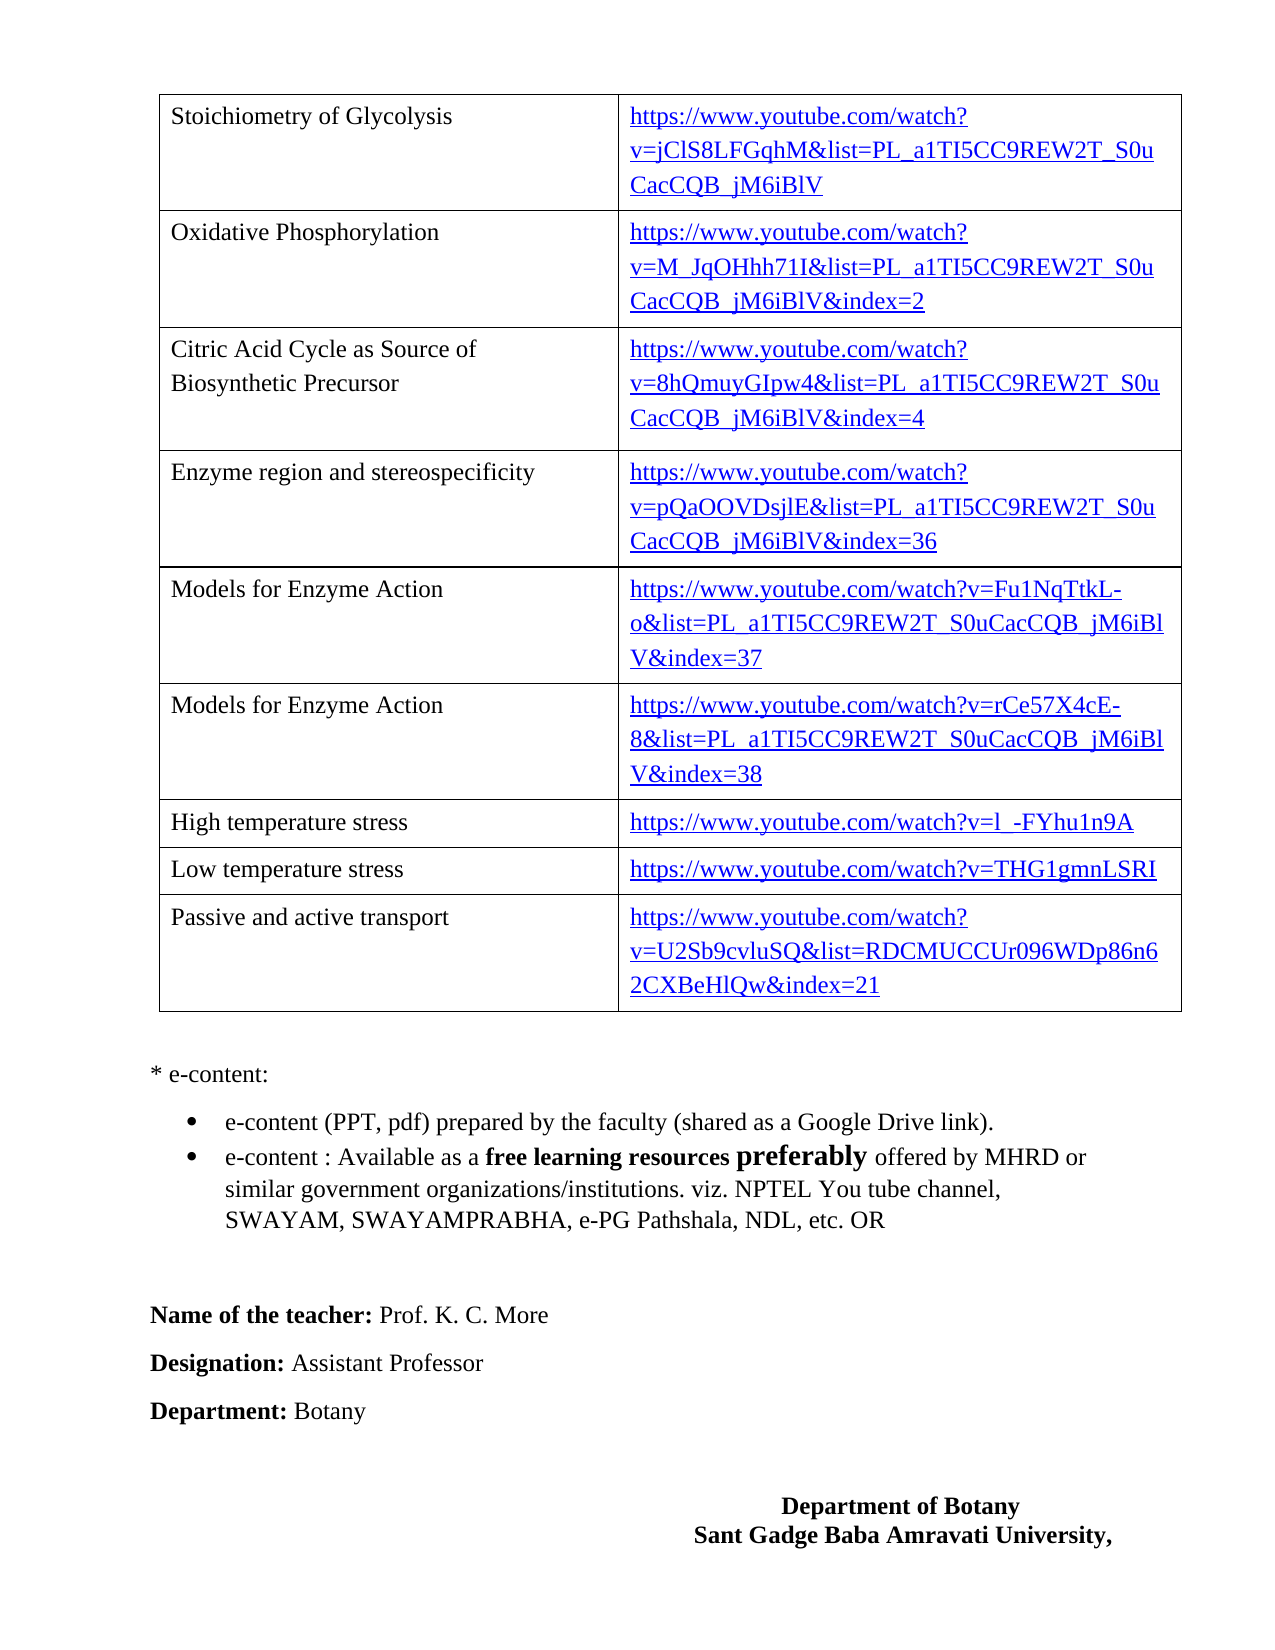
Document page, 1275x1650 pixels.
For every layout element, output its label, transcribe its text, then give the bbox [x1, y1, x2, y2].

table_cell High temperature stress [160, 800, 618, 847]
list e-content : Available as a free learning resources preferably offered by MHRD or similar government organizations/institutions. viz. NPTEL You tube channel, SWAYAM, SWAYAMPRABHA, e-PG Pathshala, NDL, etc. OR [187, 1138, 1125, 1234]
table_cell https://www.youtube.com/watch?v=l_-FYhu1n9A [619, 800, 1181, 847]
table_cell https://www.youtube.com/watch?v=THG1gmnLSRI [619, 848, 1181, 894]
table_cell Enzyme region and stereospecificity [160, 451, 618, 566]
table_cell https://www.youtube.com/watch?v=Fu1NqTtkL-o&list=PL_a1TI5CC9REW2T_S0uCacCQB_jM6iBlV&index=37 [619, 568, 1181, 683]
table_cell Stoichiometry of Glycolysis [160, 95, 618, 210]
table_cell Citric Acid Cycle as Source of Biosynthetic Precursor [160, 328, 618, 450]
table_cell https://www.youtube.com/watch?v=M_JqOHhh71I&list=PL_a1TI5CC9REW2T_S0uCacCQB_jM6iBlV&index=2 [619, 211, 1181, 327]
table_cell https://www.youtube.com/watch?v=pQaOOVDsjlE&list=PL_a1TI5CC9REW2T_S0uCacCQB_jM6iBlV&index=36 [619, 451, 1181, 566]
table_cell Passive and active transport [160, 895, 618, 1011]
table_cell https://www.youtube.com/watch?v=U2Sb9cvluSQ&list=RDCMUCCUr096WDp86n62CXBeHlQw&index=21 [619, 895, 1181, 1011]
text Designation: Assistant Professor [150, 1348, 1125, 1377]
text Name of the teacher: Prof. K. C. More [150, 1301, 1125, 1329]
table_cell https://www.youtube.com/watch?v=jClS8LFGqhM&list=PL_a1TI5CC9REW2T_S0uCacCQB_jM6iBlV [619, 95, 1181, 210]
list e-content (PPT, pdf) prepared by the faculty (shared as a Google Drive link). [187, 1107, 1125, 1136]
text Department of Botany [694, 1491, 1125, 1520]
text * e-content: [150, 1059, 1125, 1088]
text Sant Gadge Baba Amravati University, [694, 1520, 1125, 1549]
table_cell https://www.youtube.com/watch?v=8hQmuyGIpw4&list=PL_a1TI5CC9REW2T_S0uCacCQB_jM6iBlV&index=4 [619, 328, 1181, 450]
table_cell Models for Enzyme Action [160, 684, 618, 799]
table_cell https://www.youtube.com/watch?v=rCe57X4cE-8&list=PL_a1TI5CC9REW2T_S0uCacCQB_jM6iBlV&index=38 [619, 684, 1181, 799]
table_cell Low temperature stress [160, 848, 618, 894]
table_cell Models for Enzyme Action [160, 568, 618, 683]
text Department: Botany [150, 1396, 1125, 1425]
table_cell Oxidative Phosphorylation [160, 211, 618, 327]
